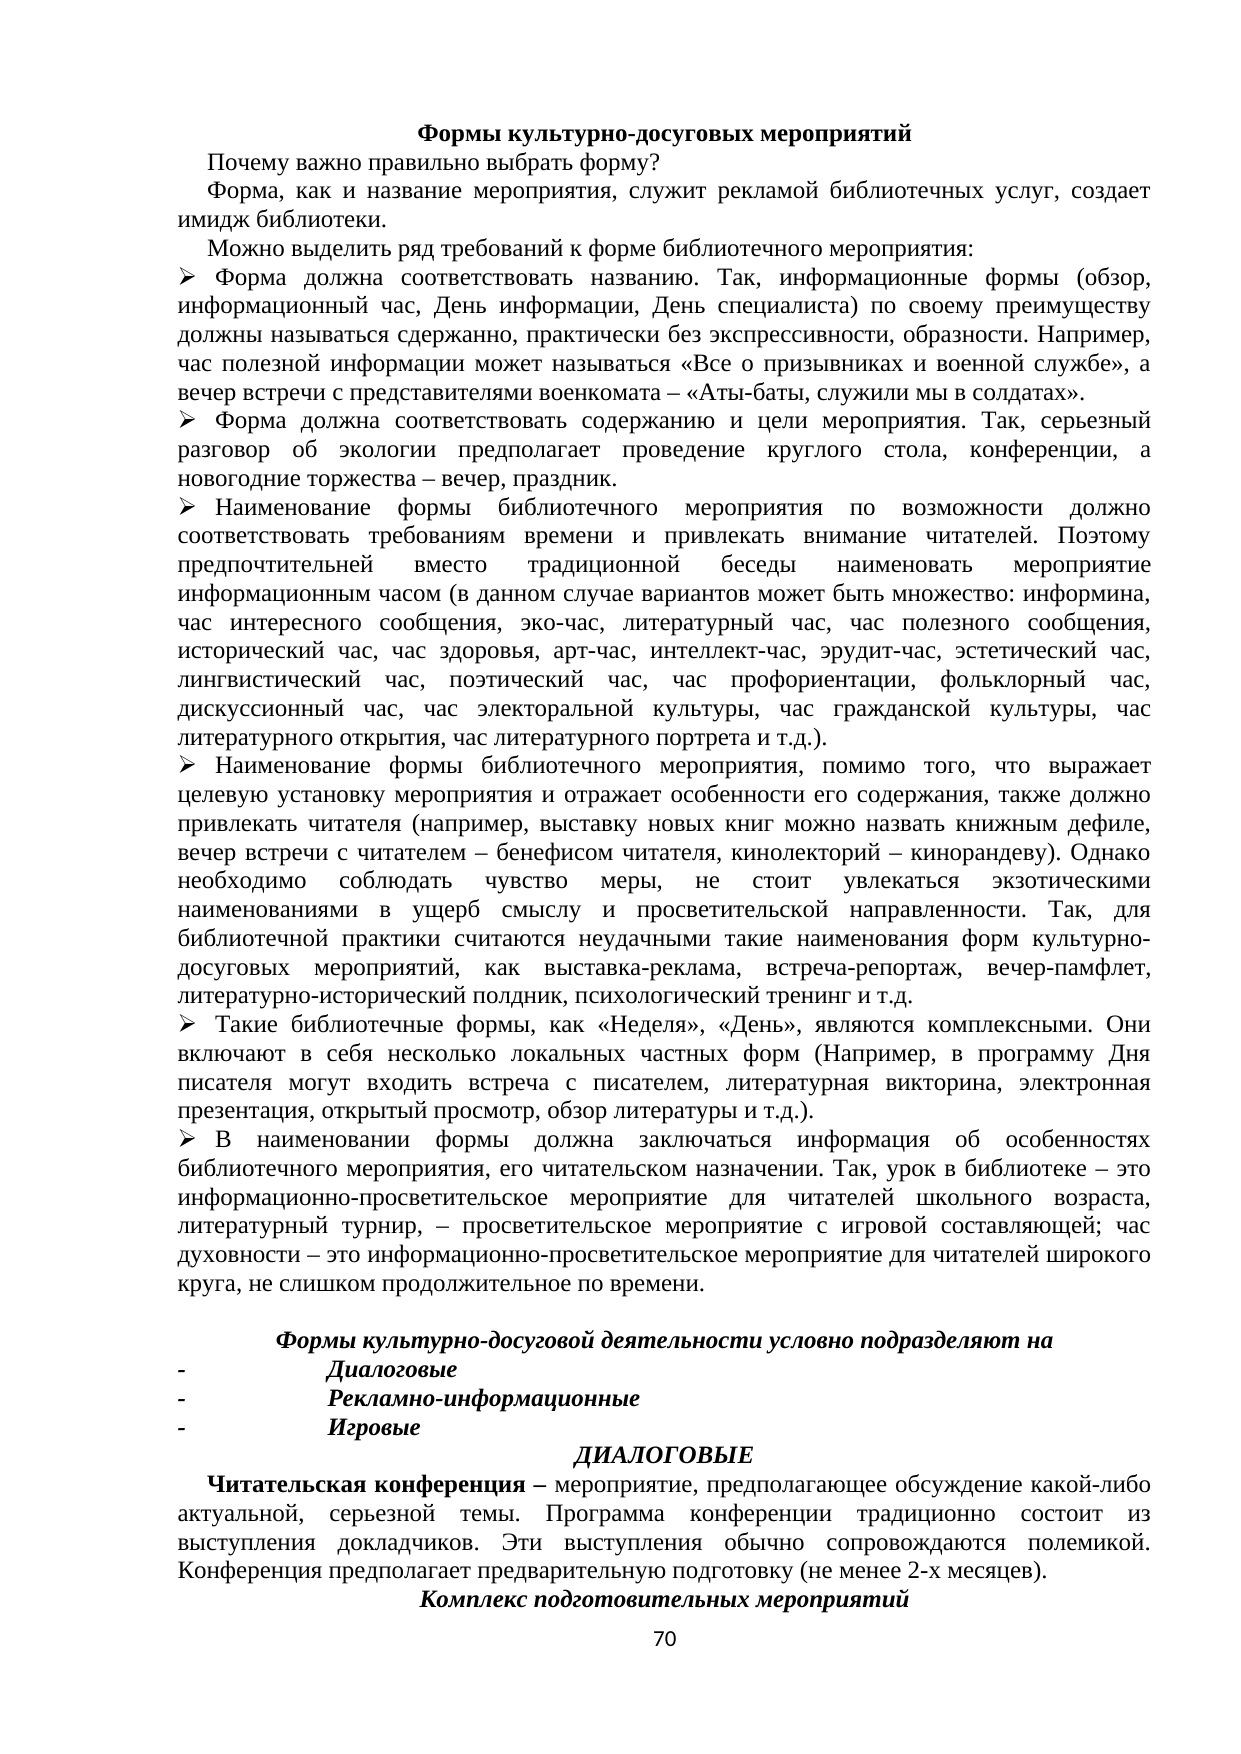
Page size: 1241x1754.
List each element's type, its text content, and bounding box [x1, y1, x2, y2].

text Читательская конференция – мероприятие, предполагающее обсуждение какой-либо актуальной, серьезной темы. Программа конференции традиционно состоит из выступления докладчиков. Эти выступления обычно сопровождаются полемикой. Конференция предполагает предварительную подготовку (не менее 2-х месяцев). [177, 1469, 1152, 1584]
list В наименовании формы должна заключаться информация об особенностях библиотечного мероприятия, его читательском назначении. Так, урок в библиотеке – это информационно-просветительское мероприятие для читателей школьного возраста, литературный турнир, – просветительское мероприятие с игровой составляющей; час духовности – это информационно-просветительское мероприятие для читателей широкого круга, не слишком продолжительное по времени. [177, 1124, 1152, 1297]
text ДИАЛОГОВЫЕ [177, 1441, 1152, 1469]
list Такие библиотечные формы, как «Неделя», «День», являются комплексными. Они включают в себя несколько локальных частных форм (Например, в программу Дня писателя могут входить встреча с писателем, литературная викторина, электронная презентация, открытый просмотр, обзор литературы и т.д.). [177, 1009, 1152, 1124]
text Форма, как и название мероприятия, служит рекламой библиотечных услуг, создает имидж библиотеки. [177, 176, 1152, 233]
list Форма должна соответствовать содержанию и цели мероприятия. Так, серьезный разговор об экологии предполагает проведение круглого стола, конференции, а новогодние торжества – вечер, праздник. [177, 406, 1152, 492]
list Рекламно-информационные [177, 1383, 1152, 1412]
list Форма должна соответствовать названию. Так, информационные формы (обзор, информационный час, День информации, День специалиста) по своему преимуществу должны называться сдержанно, практически без экспрессивности, образности. Например, час полезной информации может называться «Все о призывниках и военной службе», а вечер встречи с представителями военкомата – «Аты-баты, служили мы в солдатах». [177, 262, 1152, 406]
list Игровые [177, 1412, 1152, 1441]
list Диалоговые [177, 1354, 1152, 1383]
text Комплекс подготовительных мероприятий [177, 1584, 1152, 1613]
list Наименование формы библиотечного мероприятия по возможности должно соответствовать требованиям времени и привлекать внимание читателей. Поэтому предпочтительней вместо традиционной беседы наименовать мероприятие информационным часом (в данном случае вариантов может быть множество: информина, час интересного сообщения, эко-час, литературный час, час полезного сообщения, исторический час, час здоровья, арт-час, интеллект-час, эрудит-час, эстетический час, лингвистический час, поэтический час, час профориентации, фольклорный час, дискуссионный час, час электоральной культуры, час гражданской культуры, час литературного открытия, час литературного портрета и т.д.). [177, 492, 1152, 751]
text Почему важно правильно выбрать форму? [177, 147, 1152, 176]
text Формы культурно-досуговых мероприятий [177, 118, 1152, 147]
list Наименование формы библиотечного мероприятия, помимо того, что выражает целевую установку мероприятия и отражает особенности его содержания, также должно привлекать читателя (например, выставку новых книг можно назвать книжным дефиле, вечер встречи с читателем – бенефисом читателя, кинолекторий – кинорандеву). Однако необходимо соблюдать чувство меры, не стоит увлекаться экзотическими наименованиями в ущерб смыслу и просветительской направленности. Так, для библиотечной практики считаются неудачными такие наименования форм культурно-досуговых мероприятий, как выставка-реклама, встреча-репортаж, вечер-памфлет, литературно-исторический полдник, психологический тренинг и т.д. [177, 751, 1152, 1009]
text Формы культурно-досуговой деятельности условно подразделяют на [177, 1326, 1152, 1354]
text Можно выделить ряд требований к форме библиотечного мероприятия: [177, 233, 1152, 262]
